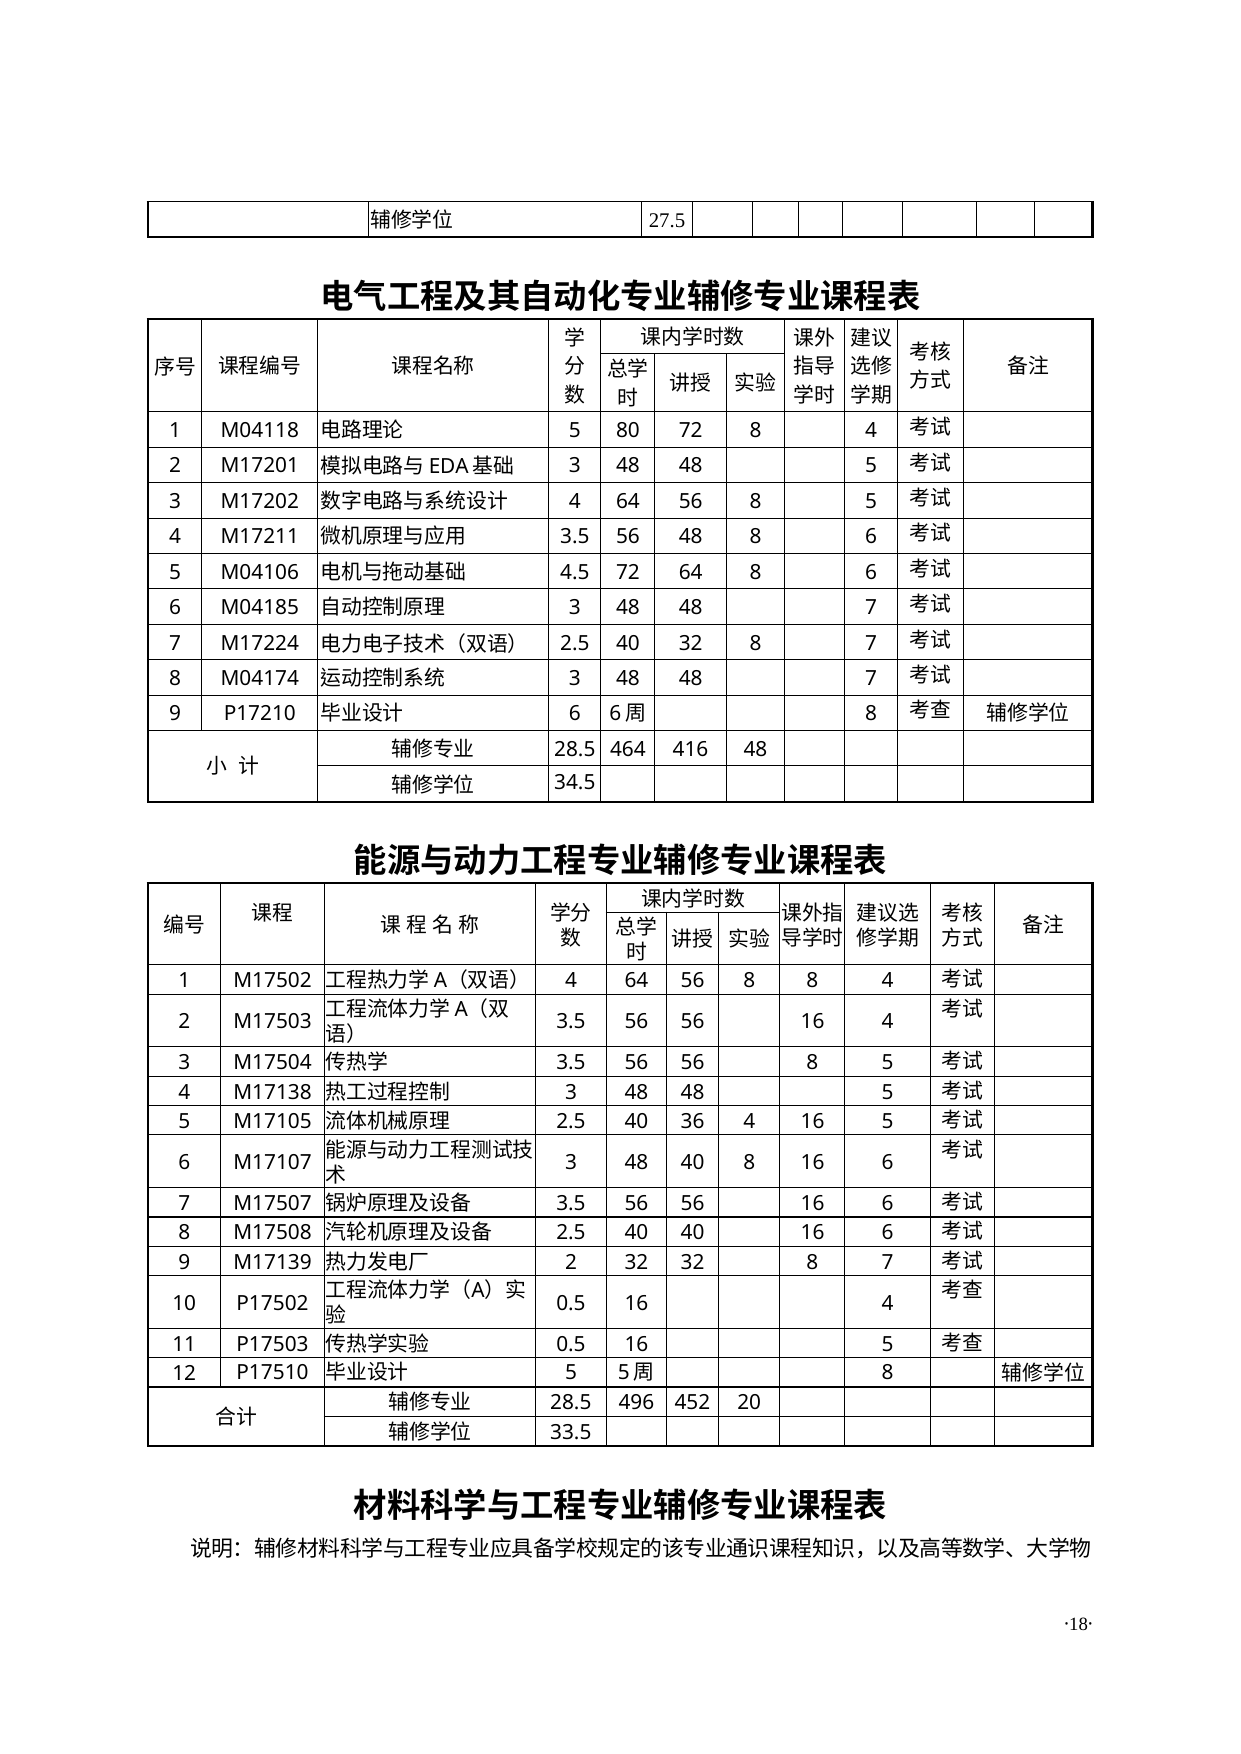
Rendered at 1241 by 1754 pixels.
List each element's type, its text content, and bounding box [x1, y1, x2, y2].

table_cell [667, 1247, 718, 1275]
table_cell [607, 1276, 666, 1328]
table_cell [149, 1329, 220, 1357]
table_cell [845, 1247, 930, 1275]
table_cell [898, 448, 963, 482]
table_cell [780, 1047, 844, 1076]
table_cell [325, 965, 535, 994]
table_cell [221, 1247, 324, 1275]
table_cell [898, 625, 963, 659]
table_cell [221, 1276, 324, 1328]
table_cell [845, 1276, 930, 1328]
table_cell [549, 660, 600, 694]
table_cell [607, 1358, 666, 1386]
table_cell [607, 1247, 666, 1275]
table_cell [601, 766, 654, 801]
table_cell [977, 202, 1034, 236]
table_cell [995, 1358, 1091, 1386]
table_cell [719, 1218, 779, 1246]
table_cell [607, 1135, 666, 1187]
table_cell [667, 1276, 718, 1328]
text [148, 1527, 1092, 1564]
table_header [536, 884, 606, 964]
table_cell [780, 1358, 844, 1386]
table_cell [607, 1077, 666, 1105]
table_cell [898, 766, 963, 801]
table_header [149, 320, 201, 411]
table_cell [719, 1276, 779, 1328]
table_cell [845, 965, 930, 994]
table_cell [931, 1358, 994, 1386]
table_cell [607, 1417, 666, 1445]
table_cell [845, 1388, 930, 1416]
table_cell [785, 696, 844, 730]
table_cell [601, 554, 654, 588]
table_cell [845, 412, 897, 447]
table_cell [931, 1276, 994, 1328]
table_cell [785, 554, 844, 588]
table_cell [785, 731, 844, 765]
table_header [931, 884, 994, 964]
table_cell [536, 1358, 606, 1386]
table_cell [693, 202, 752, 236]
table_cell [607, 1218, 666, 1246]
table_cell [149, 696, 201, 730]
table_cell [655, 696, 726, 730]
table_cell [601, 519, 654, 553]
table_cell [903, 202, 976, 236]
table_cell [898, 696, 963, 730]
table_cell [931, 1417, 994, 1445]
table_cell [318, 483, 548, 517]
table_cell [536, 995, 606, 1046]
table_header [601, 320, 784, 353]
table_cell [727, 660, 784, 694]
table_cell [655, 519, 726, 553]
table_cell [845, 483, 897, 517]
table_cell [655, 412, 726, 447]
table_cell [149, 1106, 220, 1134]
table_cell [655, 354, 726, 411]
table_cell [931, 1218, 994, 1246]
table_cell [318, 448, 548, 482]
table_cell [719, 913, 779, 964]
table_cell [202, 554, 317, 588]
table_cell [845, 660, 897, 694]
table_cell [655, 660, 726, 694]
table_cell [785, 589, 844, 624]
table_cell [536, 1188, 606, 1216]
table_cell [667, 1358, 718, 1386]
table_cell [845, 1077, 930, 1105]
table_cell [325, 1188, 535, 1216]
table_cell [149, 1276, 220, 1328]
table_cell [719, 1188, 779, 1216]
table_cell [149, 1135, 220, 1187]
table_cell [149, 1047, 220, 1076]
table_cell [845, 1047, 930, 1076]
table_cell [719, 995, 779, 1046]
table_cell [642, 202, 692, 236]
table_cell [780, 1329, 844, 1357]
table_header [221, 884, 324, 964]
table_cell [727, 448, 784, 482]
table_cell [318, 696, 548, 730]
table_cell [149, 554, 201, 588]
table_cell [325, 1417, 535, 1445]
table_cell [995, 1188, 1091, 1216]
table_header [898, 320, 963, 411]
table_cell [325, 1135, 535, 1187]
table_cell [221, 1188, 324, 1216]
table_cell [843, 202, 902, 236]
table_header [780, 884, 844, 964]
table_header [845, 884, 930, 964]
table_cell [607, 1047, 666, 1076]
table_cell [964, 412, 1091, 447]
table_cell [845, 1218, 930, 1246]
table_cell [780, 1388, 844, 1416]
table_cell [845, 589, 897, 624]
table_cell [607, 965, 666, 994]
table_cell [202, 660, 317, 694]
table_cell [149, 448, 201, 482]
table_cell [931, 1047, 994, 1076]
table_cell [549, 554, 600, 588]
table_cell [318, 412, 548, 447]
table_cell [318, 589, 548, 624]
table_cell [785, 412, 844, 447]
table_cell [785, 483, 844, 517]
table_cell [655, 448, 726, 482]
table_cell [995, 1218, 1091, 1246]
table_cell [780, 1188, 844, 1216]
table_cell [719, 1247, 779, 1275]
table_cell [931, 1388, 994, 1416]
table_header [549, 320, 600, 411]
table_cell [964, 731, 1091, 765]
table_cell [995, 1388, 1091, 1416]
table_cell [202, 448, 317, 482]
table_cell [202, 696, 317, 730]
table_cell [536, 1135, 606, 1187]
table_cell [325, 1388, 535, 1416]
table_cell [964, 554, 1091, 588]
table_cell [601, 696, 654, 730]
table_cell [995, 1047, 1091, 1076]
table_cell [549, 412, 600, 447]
text 材料科学与工程专业辅修专业课程表 [148, 1478, 1092, 1527]
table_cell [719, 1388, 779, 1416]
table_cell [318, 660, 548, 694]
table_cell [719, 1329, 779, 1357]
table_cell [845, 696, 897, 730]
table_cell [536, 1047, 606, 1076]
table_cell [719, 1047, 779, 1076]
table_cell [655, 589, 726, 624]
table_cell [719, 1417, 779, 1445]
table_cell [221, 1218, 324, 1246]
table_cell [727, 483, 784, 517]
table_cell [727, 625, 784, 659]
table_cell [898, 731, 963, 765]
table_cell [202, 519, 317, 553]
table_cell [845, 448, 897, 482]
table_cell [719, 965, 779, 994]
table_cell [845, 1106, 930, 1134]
text 电气工程及其自动化专业辅修专业课程表 [148, 269, 1092, 318]
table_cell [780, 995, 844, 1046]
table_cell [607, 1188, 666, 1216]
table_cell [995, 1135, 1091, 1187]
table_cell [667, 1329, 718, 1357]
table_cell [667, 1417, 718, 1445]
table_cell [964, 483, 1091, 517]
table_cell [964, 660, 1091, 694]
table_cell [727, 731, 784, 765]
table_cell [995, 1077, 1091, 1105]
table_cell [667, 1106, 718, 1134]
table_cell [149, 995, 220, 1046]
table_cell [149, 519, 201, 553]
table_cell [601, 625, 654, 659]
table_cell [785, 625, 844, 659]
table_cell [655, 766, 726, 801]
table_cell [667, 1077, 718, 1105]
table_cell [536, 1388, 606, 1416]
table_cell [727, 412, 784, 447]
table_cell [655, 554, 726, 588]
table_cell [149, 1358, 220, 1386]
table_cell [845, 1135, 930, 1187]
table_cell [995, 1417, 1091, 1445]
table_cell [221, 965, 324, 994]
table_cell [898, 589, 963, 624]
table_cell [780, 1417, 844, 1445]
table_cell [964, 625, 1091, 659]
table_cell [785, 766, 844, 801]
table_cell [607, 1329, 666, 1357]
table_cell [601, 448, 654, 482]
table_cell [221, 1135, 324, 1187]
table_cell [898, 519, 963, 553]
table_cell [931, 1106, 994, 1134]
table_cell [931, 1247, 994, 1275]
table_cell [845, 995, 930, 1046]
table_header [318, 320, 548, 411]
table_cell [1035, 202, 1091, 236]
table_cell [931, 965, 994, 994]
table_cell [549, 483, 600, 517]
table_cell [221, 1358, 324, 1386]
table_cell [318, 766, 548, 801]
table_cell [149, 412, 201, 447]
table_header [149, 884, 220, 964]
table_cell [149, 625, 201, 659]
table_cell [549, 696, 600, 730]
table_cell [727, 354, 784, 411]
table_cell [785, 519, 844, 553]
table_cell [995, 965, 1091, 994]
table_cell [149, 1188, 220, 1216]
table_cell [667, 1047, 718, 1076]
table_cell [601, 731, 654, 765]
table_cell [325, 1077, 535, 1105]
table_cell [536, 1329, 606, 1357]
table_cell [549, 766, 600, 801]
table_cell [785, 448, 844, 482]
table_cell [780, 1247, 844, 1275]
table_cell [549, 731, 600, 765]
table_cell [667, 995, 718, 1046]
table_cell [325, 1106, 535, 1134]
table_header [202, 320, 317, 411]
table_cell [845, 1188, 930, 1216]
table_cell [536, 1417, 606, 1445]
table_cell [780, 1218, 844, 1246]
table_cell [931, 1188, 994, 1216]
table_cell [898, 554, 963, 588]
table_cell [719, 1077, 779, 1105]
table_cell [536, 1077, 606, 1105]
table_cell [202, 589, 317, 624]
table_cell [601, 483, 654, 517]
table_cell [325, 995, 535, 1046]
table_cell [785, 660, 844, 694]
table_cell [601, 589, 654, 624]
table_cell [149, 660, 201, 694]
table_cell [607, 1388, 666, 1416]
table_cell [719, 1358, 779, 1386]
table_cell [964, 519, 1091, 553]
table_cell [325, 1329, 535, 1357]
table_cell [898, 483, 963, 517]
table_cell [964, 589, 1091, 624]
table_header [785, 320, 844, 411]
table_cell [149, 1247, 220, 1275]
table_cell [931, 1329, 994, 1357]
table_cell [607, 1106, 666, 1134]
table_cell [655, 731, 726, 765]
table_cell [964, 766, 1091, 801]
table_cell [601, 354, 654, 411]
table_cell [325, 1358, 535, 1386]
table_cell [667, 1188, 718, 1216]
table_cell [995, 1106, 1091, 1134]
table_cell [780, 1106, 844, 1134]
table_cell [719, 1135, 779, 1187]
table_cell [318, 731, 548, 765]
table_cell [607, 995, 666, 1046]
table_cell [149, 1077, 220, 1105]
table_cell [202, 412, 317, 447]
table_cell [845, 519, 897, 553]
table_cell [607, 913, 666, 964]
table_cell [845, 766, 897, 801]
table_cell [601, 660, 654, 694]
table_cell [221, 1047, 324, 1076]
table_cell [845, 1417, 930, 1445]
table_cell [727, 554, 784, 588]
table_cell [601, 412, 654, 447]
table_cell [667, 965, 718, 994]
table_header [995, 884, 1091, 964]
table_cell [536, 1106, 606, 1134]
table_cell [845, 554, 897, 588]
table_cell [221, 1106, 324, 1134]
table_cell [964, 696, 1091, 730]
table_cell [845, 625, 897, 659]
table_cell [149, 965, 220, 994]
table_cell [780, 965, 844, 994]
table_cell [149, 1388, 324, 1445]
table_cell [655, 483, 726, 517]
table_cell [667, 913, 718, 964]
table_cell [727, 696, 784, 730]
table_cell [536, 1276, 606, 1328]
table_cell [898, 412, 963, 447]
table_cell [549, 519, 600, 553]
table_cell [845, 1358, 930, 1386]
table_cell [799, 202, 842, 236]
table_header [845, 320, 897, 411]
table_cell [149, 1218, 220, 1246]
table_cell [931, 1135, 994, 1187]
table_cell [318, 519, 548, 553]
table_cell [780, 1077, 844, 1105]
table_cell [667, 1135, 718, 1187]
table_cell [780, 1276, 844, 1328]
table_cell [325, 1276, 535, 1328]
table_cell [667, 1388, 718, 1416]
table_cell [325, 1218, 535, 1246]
text 能源与动力工程专业辅修专业课程表 [148, 834, 1092, 882]
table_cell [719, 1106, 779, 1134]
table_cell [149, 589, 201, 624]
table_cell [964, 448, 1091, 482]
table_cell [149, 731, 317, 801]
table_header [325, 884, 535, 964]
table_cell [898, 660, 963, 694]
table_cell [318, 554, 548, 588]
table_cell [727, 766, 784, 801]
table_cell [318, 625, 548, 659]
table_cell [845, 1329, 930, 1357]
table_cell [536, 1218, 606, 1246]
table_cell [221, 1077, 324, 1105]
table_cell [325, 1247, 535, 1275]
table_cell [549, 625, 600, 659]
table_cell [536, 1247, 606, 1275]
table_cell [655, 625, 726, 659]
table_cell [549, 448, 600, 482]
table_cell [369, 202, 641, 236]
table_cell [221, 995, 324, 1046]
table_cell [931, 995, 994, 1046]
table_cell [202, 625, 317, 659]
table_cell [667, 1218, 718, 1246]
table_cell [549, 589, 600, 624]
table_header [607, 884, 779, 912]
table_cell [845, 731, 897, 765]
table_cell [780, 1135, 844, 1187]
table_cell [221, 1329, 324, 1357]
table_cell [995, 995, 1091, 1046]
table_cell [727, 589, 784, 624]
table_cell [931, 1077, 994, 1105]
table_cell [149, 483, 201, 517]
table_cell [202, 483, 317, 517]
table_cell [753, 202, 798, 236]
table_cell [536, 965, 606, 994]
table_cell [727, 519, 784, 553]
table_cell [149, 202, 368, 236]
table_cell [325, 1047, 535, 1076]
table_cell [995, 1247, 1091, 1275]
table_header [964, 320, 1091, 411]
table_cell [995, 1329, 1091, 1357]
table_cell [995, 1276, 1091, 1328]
